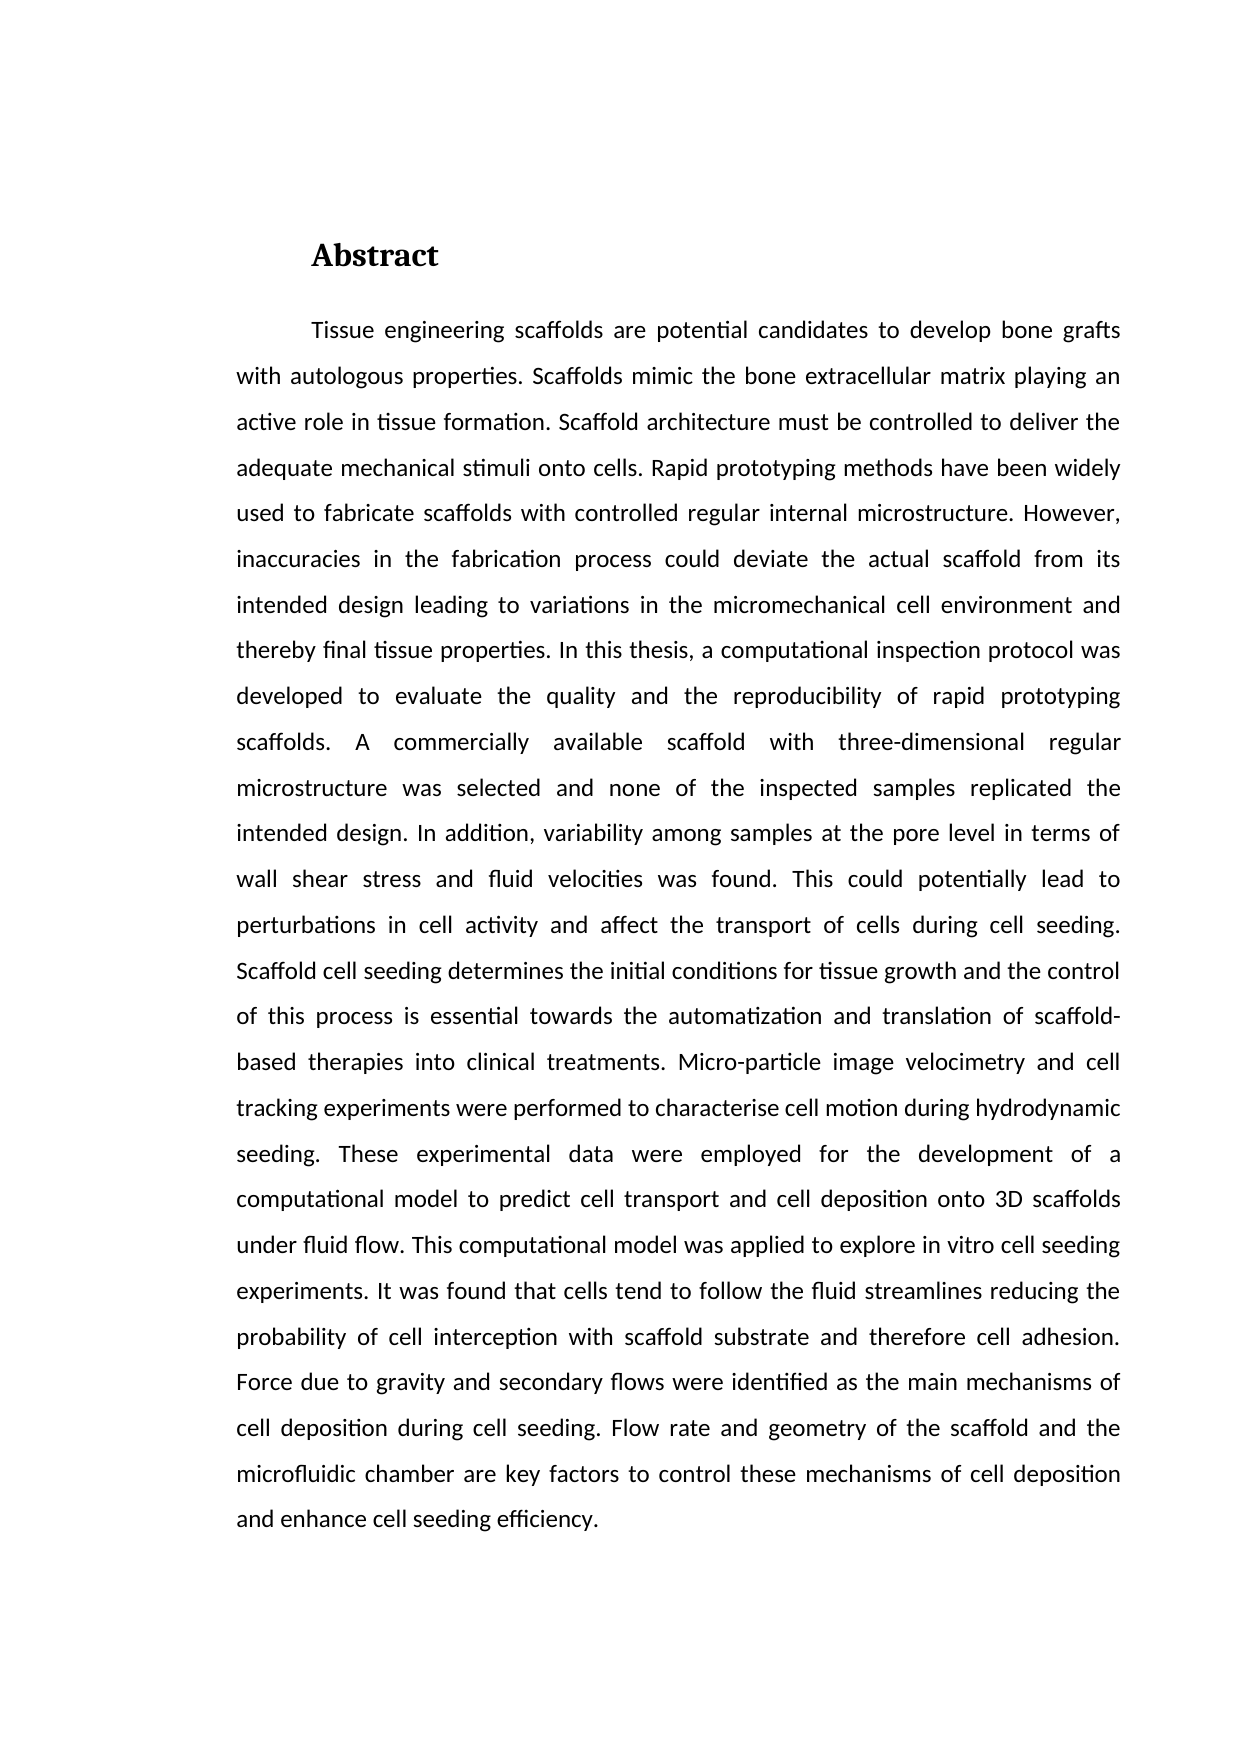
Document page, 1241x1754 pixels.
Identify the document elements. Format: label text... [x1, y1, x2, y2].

text Tissue engineering scaffolds are potential candidates to develop bone grafts with autologous properties. Scaffolds mimic the bone extracellular matrix playing an active role in tissue formation. Scaffold architecture must be controlled to deliver the adequate mechanical stimuli onto cells. Rapid prototyping methods have been widely used to fabricate scaffolds with controlled regular internal microstructure. However, inaccuracies in the fabrication process could deviate the actual scaffold from its intended design leading to variations in the micromechanical cell environment and thereby final tissue properties. In this thesis, a computational inspection protocol was developed to evaluate the quality and the reproducibility of rapid prototyping scaffolds. A commercially available scaffold with three-dimensional regular microstructure was selected and none of the inspected samples replicated the intended design. In addition, variability among samples at the pore level in terms of wall shear stress and fluid velocities was found. This could potentially lead to perturbations in cell activity and affect the transport of cells during cell seeding. Scaffold cell seeding determines the initial conditions for tissue growth and the control of this process is essential towards the automatization and translation of scaffold-based therapies into clinical treatments. Micro-particle image velocimetry and cell tracking experiments were performed to characterise cell motion during hydrodynamic seeding. These experimental data were employed for the development of a computational model to predict cell transport and cell deposition onto 3D scaffolds under fluid flow. This computational model was applied to explore in vitro cell seeding experiments. It was found that cells tend to follow the fluid streamlines reducing the probability of cell interception with scaffold substrate and therefore cell adhesion. Force due to gravity and secondary flows were identified as the main mechanisms of cell deposition during cell seeding. Flow rate and geometry of the scaffold and the microfluidic chamber are key factors to control these mechanisms of cell deposition and enhance cell seeding efficiency. [236, 314, 1122, 1534]
text Abstract [236, 236, 1122, 274]
